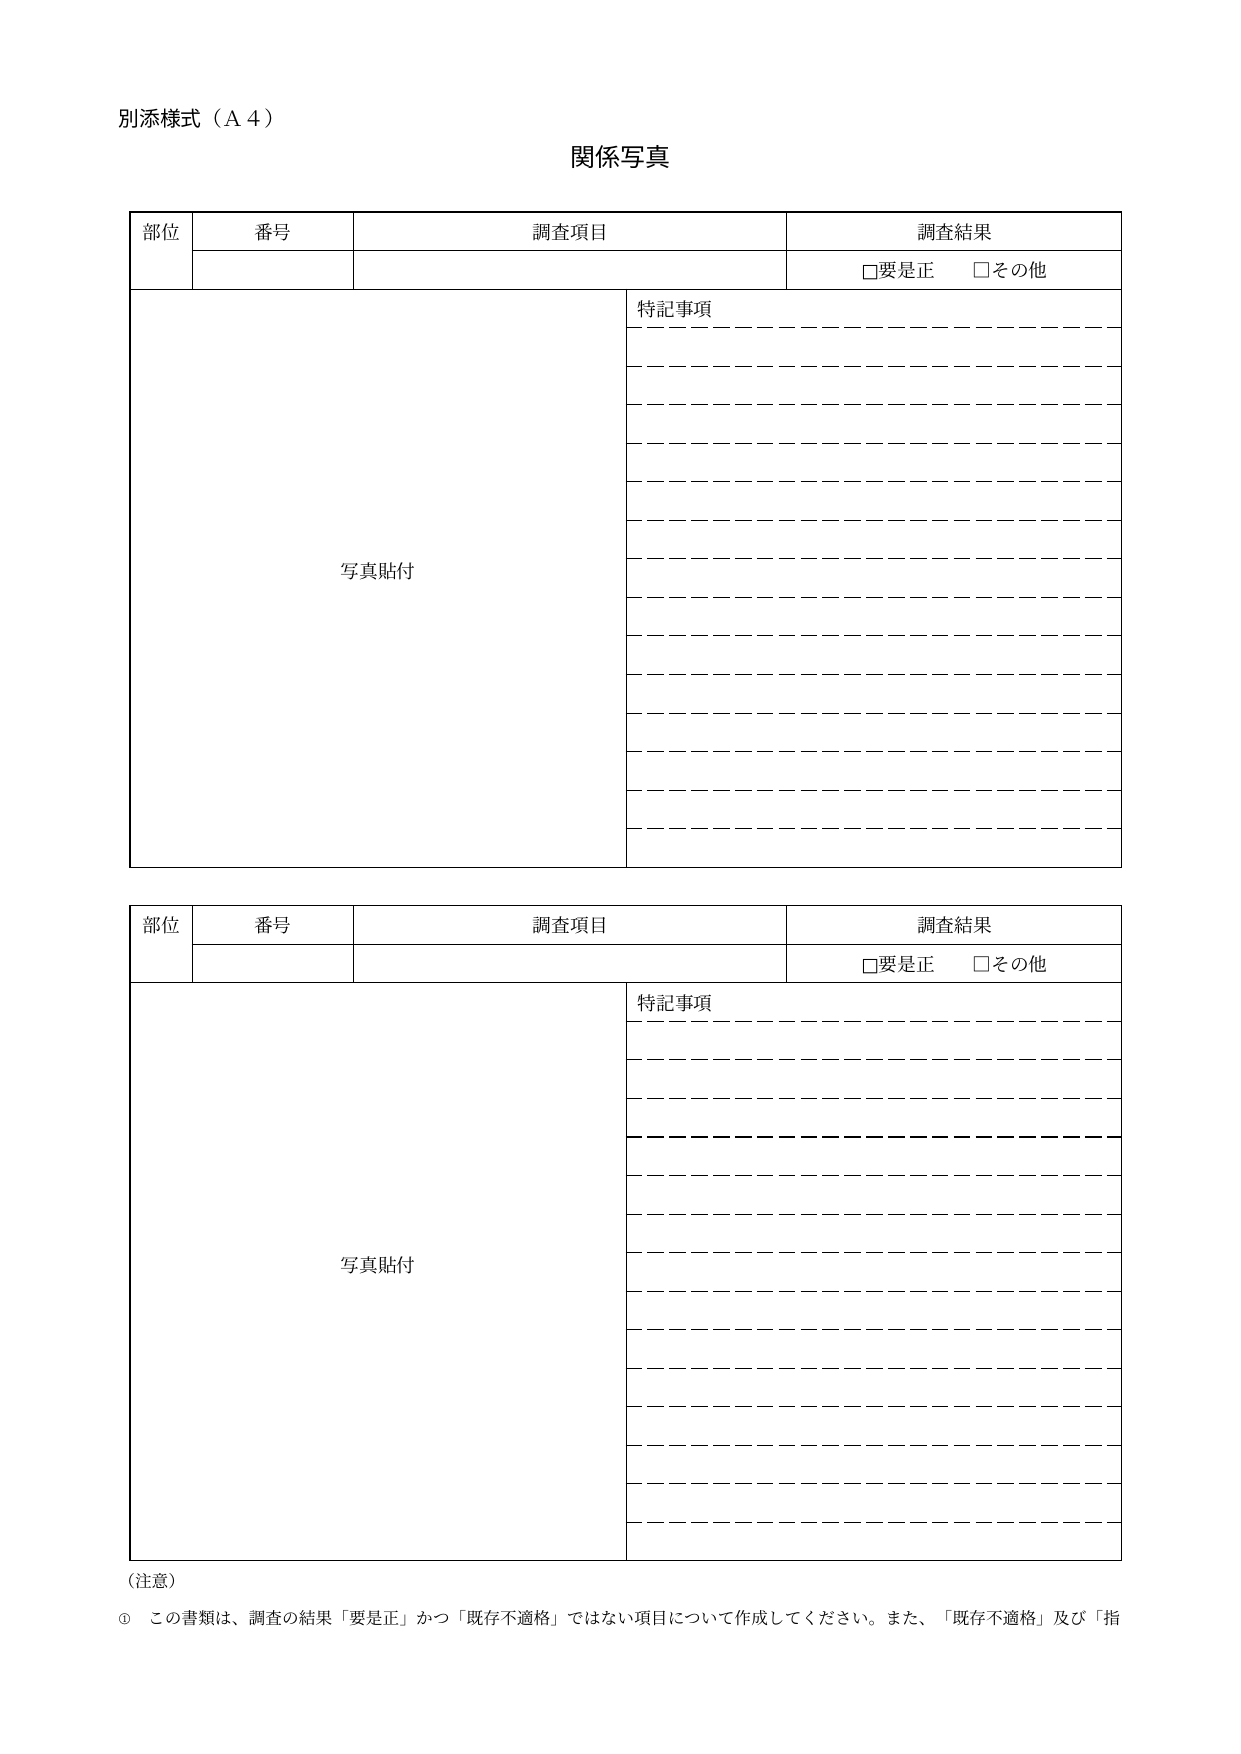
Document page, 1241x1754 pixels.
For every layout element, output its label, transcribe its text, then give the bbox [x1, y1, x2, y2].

text 関係写真 [118, 136, 1122, 174]
table_cell [627, 674, 1121, 712]
table_cell 特記事項 [627, 290, 1121, 327]
table_cell [627, 404, 1121, 443]
text 別添様式（Ａ４） [118, 99, 1122, 136]
table_cell [354, 251, 786, 288]
table_cell [627, 713, 1121, 751]
table_header 調査結果 [787, 906, 1121, 944]
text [118, 1599, 1122, 1636]
table_cell [627, 366, 1121, 404]
table_cell [627, 1522, 1121, 1560]
table_cell [627, 1329, 1121, 1368]
table_cell [627, 481, 1121, 520]
table_cell [627, 1214, 1121, 1252]
table_cell [627, 1175, 1121, 1213]
table_header 番号 [193, 213, 353, 250]
table_cell [627, 1252, 1121, 1291]
table_cell [627, 790, 1121, 828]
table_cell [627, 1406, 1121, 1445]
table_cell [627, 1021, 1121, 1059]
text （注意） [118, 1561, 1122, 1599]
table_cell [627, 635, 1121, 674]
table_cell [627, 828, 1121, 867]
table_cell [193, 251, 353, 288]
table_cell [627, 1059, 1121, 1098]
table_cell 写真貼付 [131, 290, 626, 867]
table_cell [193, 945, 353, 982]
table_cell □要是正 □その他 [787, 945, 1121, 982]
table_cell [627, 558, 1121, 597]
table_cell [627, 520, 1121, 558]
table_header 調査項目 [354, 213, 786, 250]
table_cell □要是正 □その他 [787, 251, 1121, 288]
table_header 部位 [131, 213, 192, 288]
table_cell [627, 443, 1121, 481]
table_cell [354, 945, 786, 982]
table_header 調査項目 [354, 906, 786, 944]
table_cell [627, 1445, 1121, 1483]
table_cell [627, 1291, 1121, 1329]
table_header 番号 [193, 906, 353, 944]
table_cell [627, 1098, 1121, 1136]
table_cell [627, 751, 1121, 789]
table_cell [627, 1483, 1121, 1522]
table_cell 特記事項 [627, 983, 1121, 1021]
table_header 部位 [131, 906, 192, 982]
table_cell [627, 597, 1121, 635]
table_header 調査結果 [787, 213, 1121, 250]
table_cell [627, 327, 1121, 366]
table_cell 写真貼付 [131, 983, 626, 1560]
table_cell [627, 1136, 1121, 1175]
table_cell [627, 1368, 1121, 1406]
